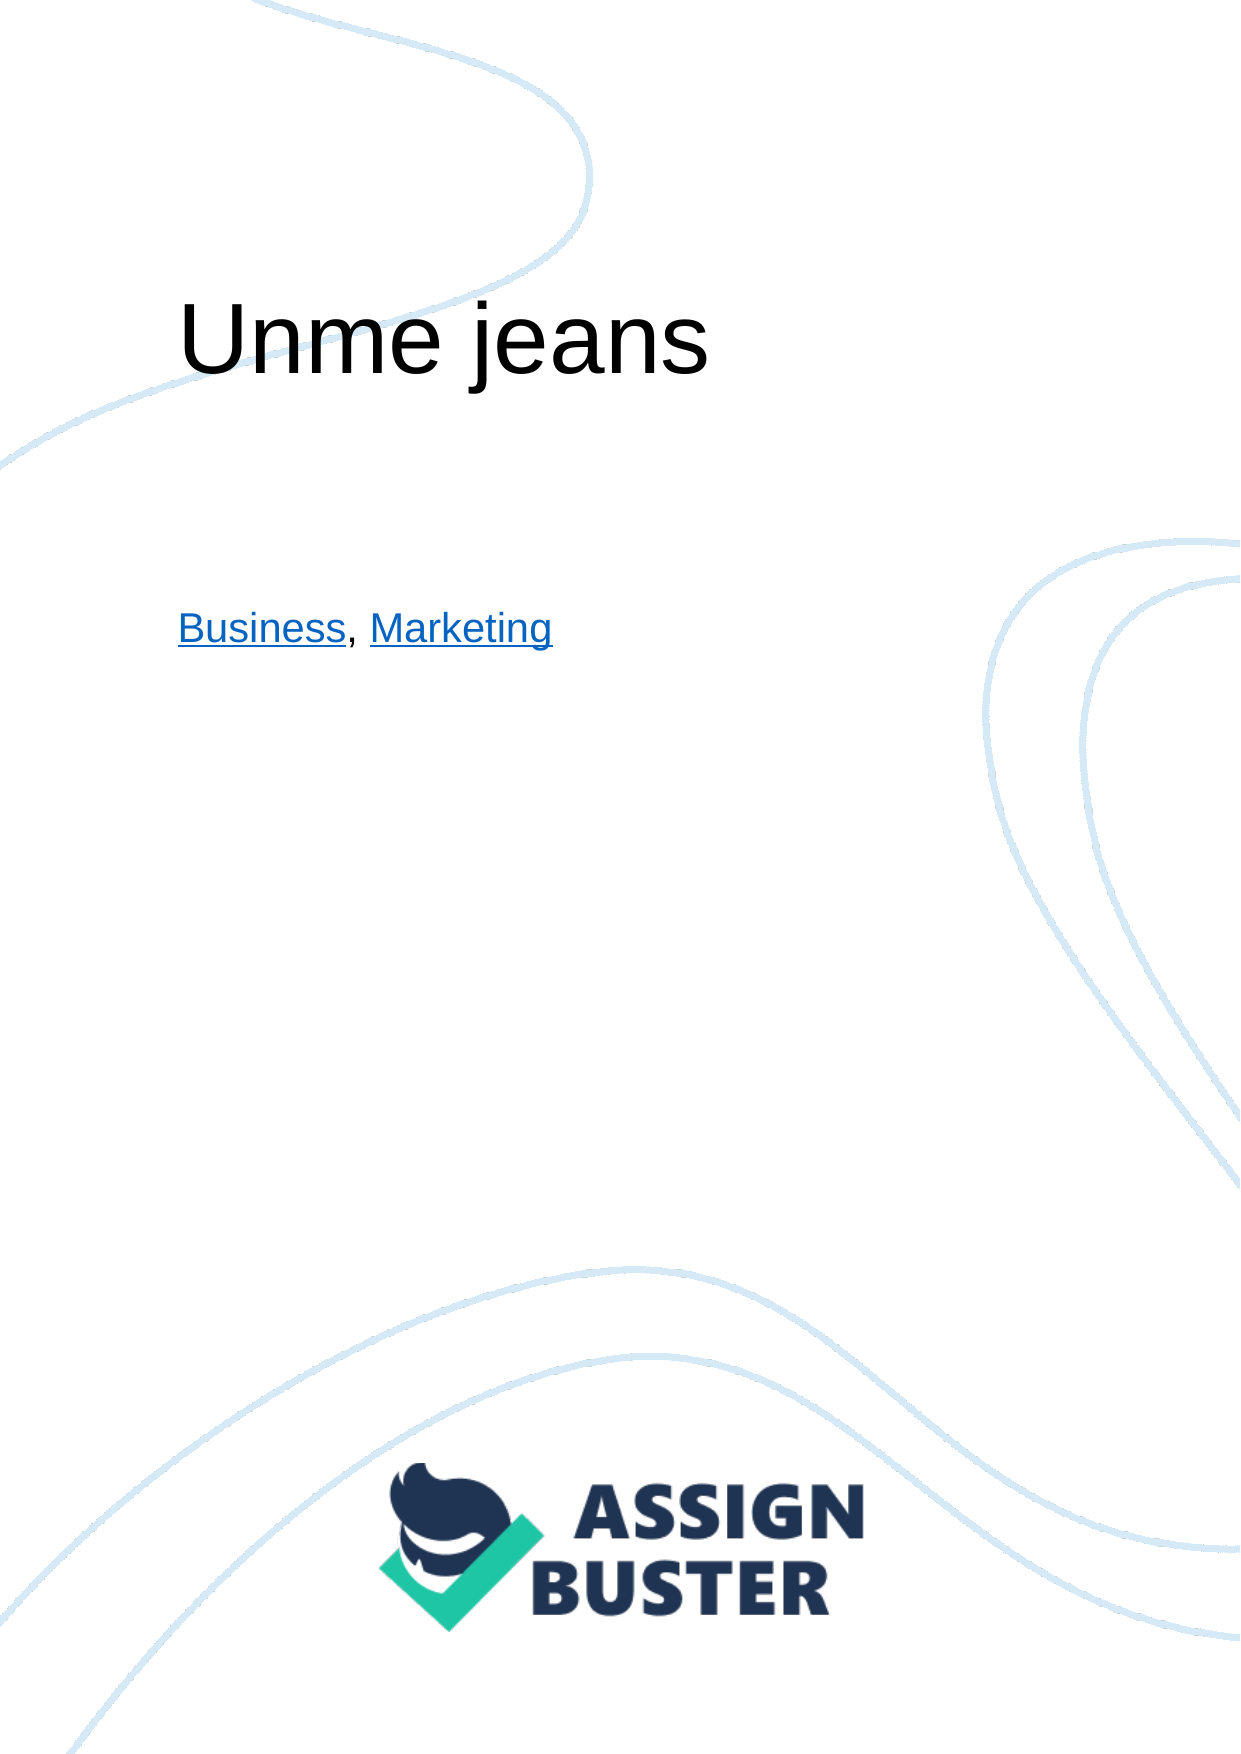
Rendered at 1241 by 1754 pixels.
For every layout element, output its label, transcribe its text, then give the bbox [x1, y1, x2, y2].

picture [0, 0, 1241, 1754]
subtitle Unme jeans [177, 279, 1152, 394]
text Business, Marketing [177, 604, 1152, 652]
